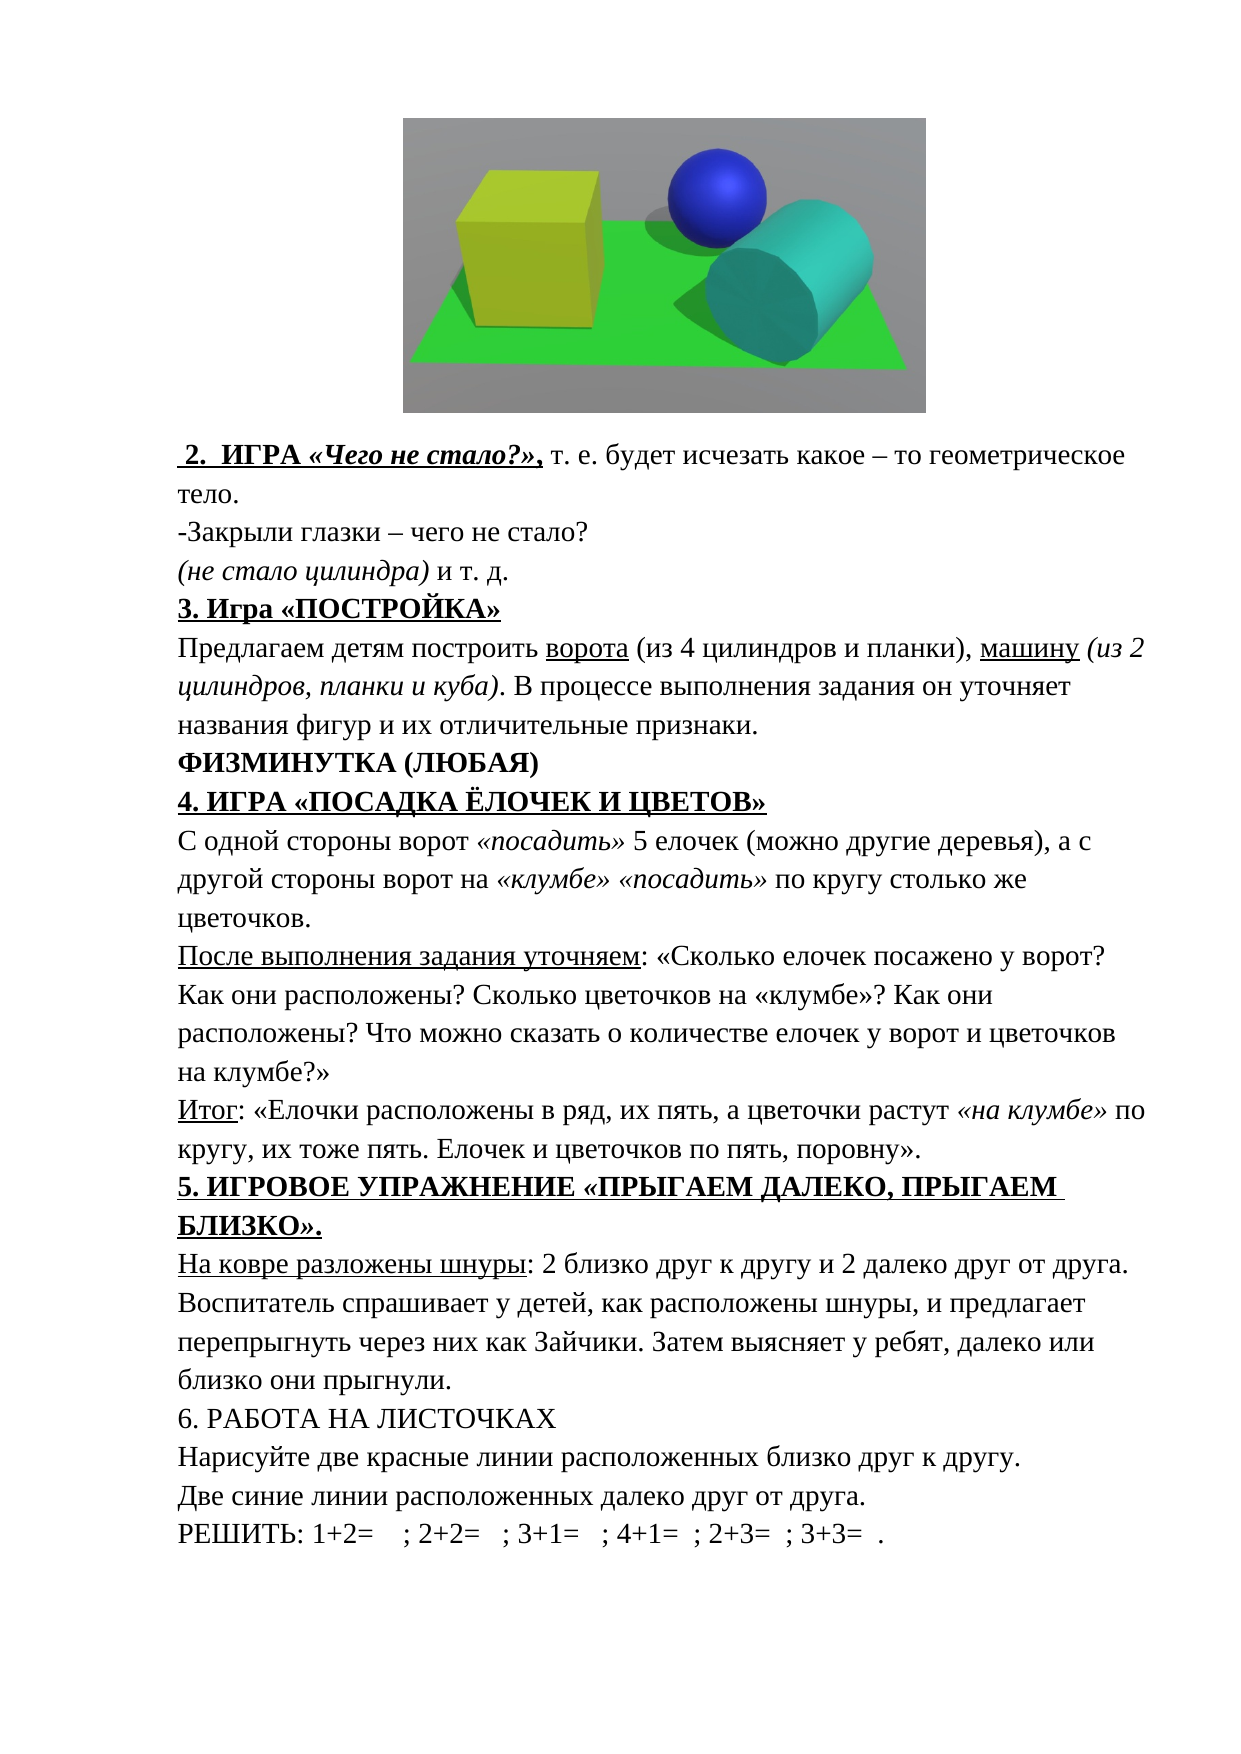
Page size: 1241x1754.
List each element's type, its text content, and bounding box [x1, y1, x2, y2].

text 4. ИГРА «ПОСАДКА ЁЛОЧЕК И ЦВЕТОВ» [177, 784, 1152, 818]
text 3. Игра «ПОСТРОЙКА» [177, 591, 1152, 625]
text На ковре разложены шнуры: 2 близко друг к другу и 2 далеко друг от друга. Воспитатель спрашивает у детей, как расположены шнуры, и предлагает перепрыгнуть через них как Зайчики. Затем выясняет у ребят, далеко или близко они прыгнули. [177, 1247, 1152, 1396]
text 6. РАБОТА НА ЛИСТОЧКАХ [177, 1401, 1152, 1434]
text (не стало цилиндра) и т. д. [177, 553, 1152, 586]
text Итог: «Елочки расположены в ряд, их пять, а цветочки растут «на клумбе» по кругу, их тоже пять. Елочек и цветочков по пять, поровну». [177, 1092, 1152, 1164]
text РЕШИТЬ: 1+2= ; 2+2= ; 3+1= ; 4+1= ; 2+3= ; 3+3= . [177, 1516, 1152, 1550]
text С одной стороны ворот «посадить» 5 елочек (можно другие деревья), а с другой стороны ворот на «клумбе» «посадить» по кругу столько же цветочков. [177, 823, 1152, 933]
text -Закрыли глазки – чего не стало? [177, 514, 1152, 548]
text 2. ИГРА «Чего не стало?», т. е. будет исчезать какое – то геометрическое тело. [177, 437, 1152, 509]
text Две синие линии расположенных далеко друг от друга. [177, 1478, 1152, 1511]
text После выполнения задания уточняем: «Сколько елочек посажено у ворот? Как они расположены? Сколько цветочков на «клумбе»? Как они расположены? Что можно сказать о количестве елочек у ворот и цветочков на клумбе?» [177, 938, 1152, 1087]
text Нарисуйте две красные линии расположенных близко друг к другу. [177, 1439, 1152, 1473]
text ФИЗМИНУТКА (ЛЮБАЯ) [177, 746, 1152, 779]
text 5. ИГРОВОЕ УПРАЖНЕНИЕ «ПРЫГАЕМ ДАЛЕКО, ПРЫГАЕМ БЛИЗКО». [177, 1169, 1152, 1242]
text Предлагаем детям построить ворота (из 4 цилиндров и планки), машину (из 2 цилиндров, планки и куба). В процессе выполнения задания он уточняет названия фигур и их отличительные признаки. [177, 630, 1152, 741]
picture [403, 118, 926, 413]
